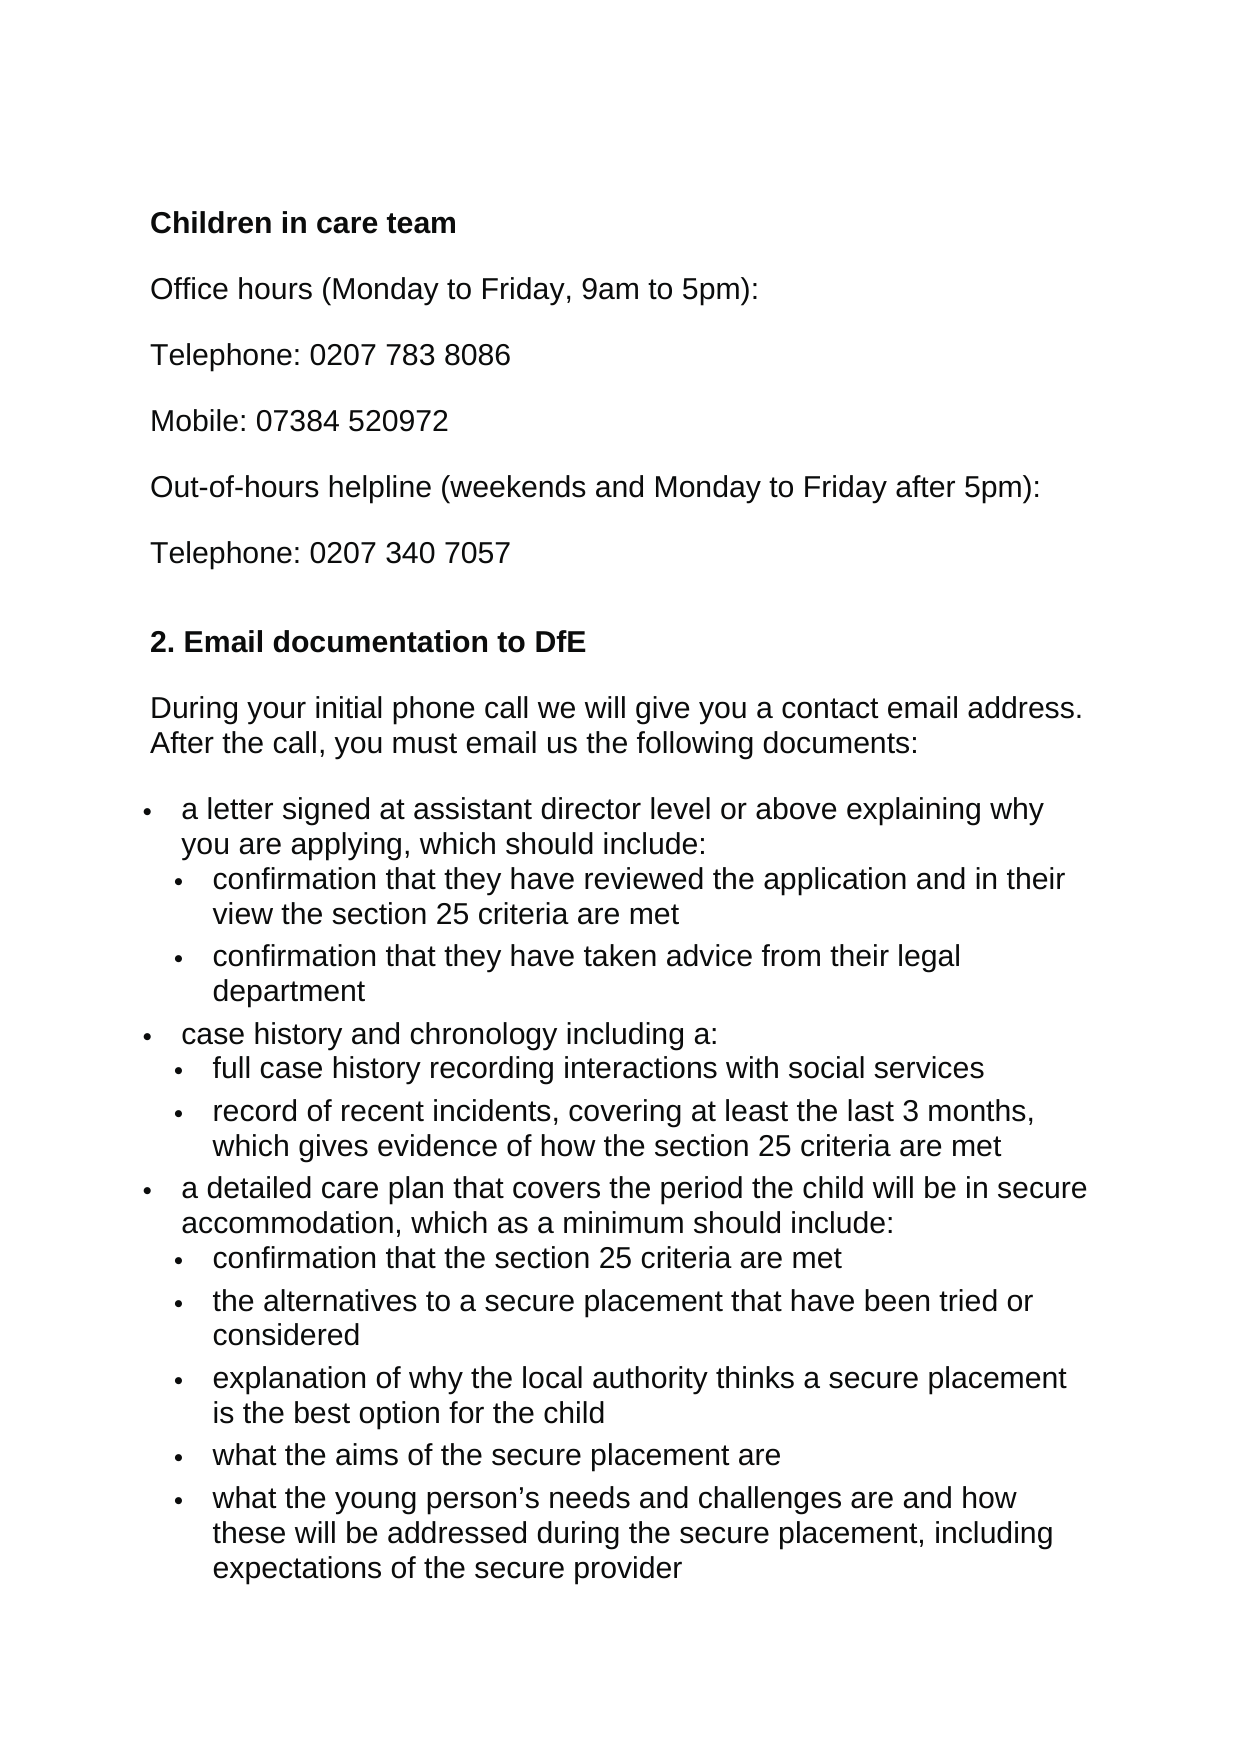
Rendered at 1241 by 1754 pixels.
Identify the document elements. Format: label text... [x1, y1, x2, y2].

text 2. Email documentation to DfE [150, 624, 1090, 659]
text During your initial phone call we will give you a contact email address. After the call, you must email us the following documents: [150, 690, 1090, 760]
list the alternatives to a secure placement that have been tried or considered [175, 1283, 1090, 1352]
list what the aims of the secure placement are [175, 1437, 1090, 1472]
list confirmation that the section 25 criteria are met [175, 1240, 1090, 1275]
list a detailed care plan that covers the period the child will be in secure accommodation, which as a minimum should include: [144, 1170, 1090, 1240]
text Office hours (Monday to Friday, 9am to 5pm): [150, 271, 1090, 306]
list what the young person’s needs and challenges are and how these will be addressed during the secure placement, including expectations of the secure provider [175, 1480, 1090, 1584]
text Telephone: 0207 783 8086 [150, 337, 1090, 372]
list record of recent incidents, covering at least the last 3 months, which gives evidence of how the section 25 criteria are met [175, 1093, 1090, 1163]
list confirmation that they have reviewed the application and in their view the section 25 criteria are met [175, 861, 1090, 930]
text Children in care team [150, 205, 1090, 239]
text Telephone: 0207 340 7057 [150, 535, 1090, 570]
list a letter signed at assistant director level or above explaining why you are applying, which should include: [144, 791, 1090, 861]
text Mobile: 07384 520972 [150, 403, 1090, 438]
list full case history recording interactions with social services [175, 1050, 1090, 1085]
list explanation of why the local authority thinks a secure placement is the best option for the child [175, 1360, 1090, 1429]
list confirmation that they have taken advice from their legal department [175, 938, 1090, 1008]
list case history and chronology including a: [144, 1016, 1090, 1050]
text Out-of-hours helpline (weekends and Monday to Friday after 5pm): [150, 469, 1090, 504]
